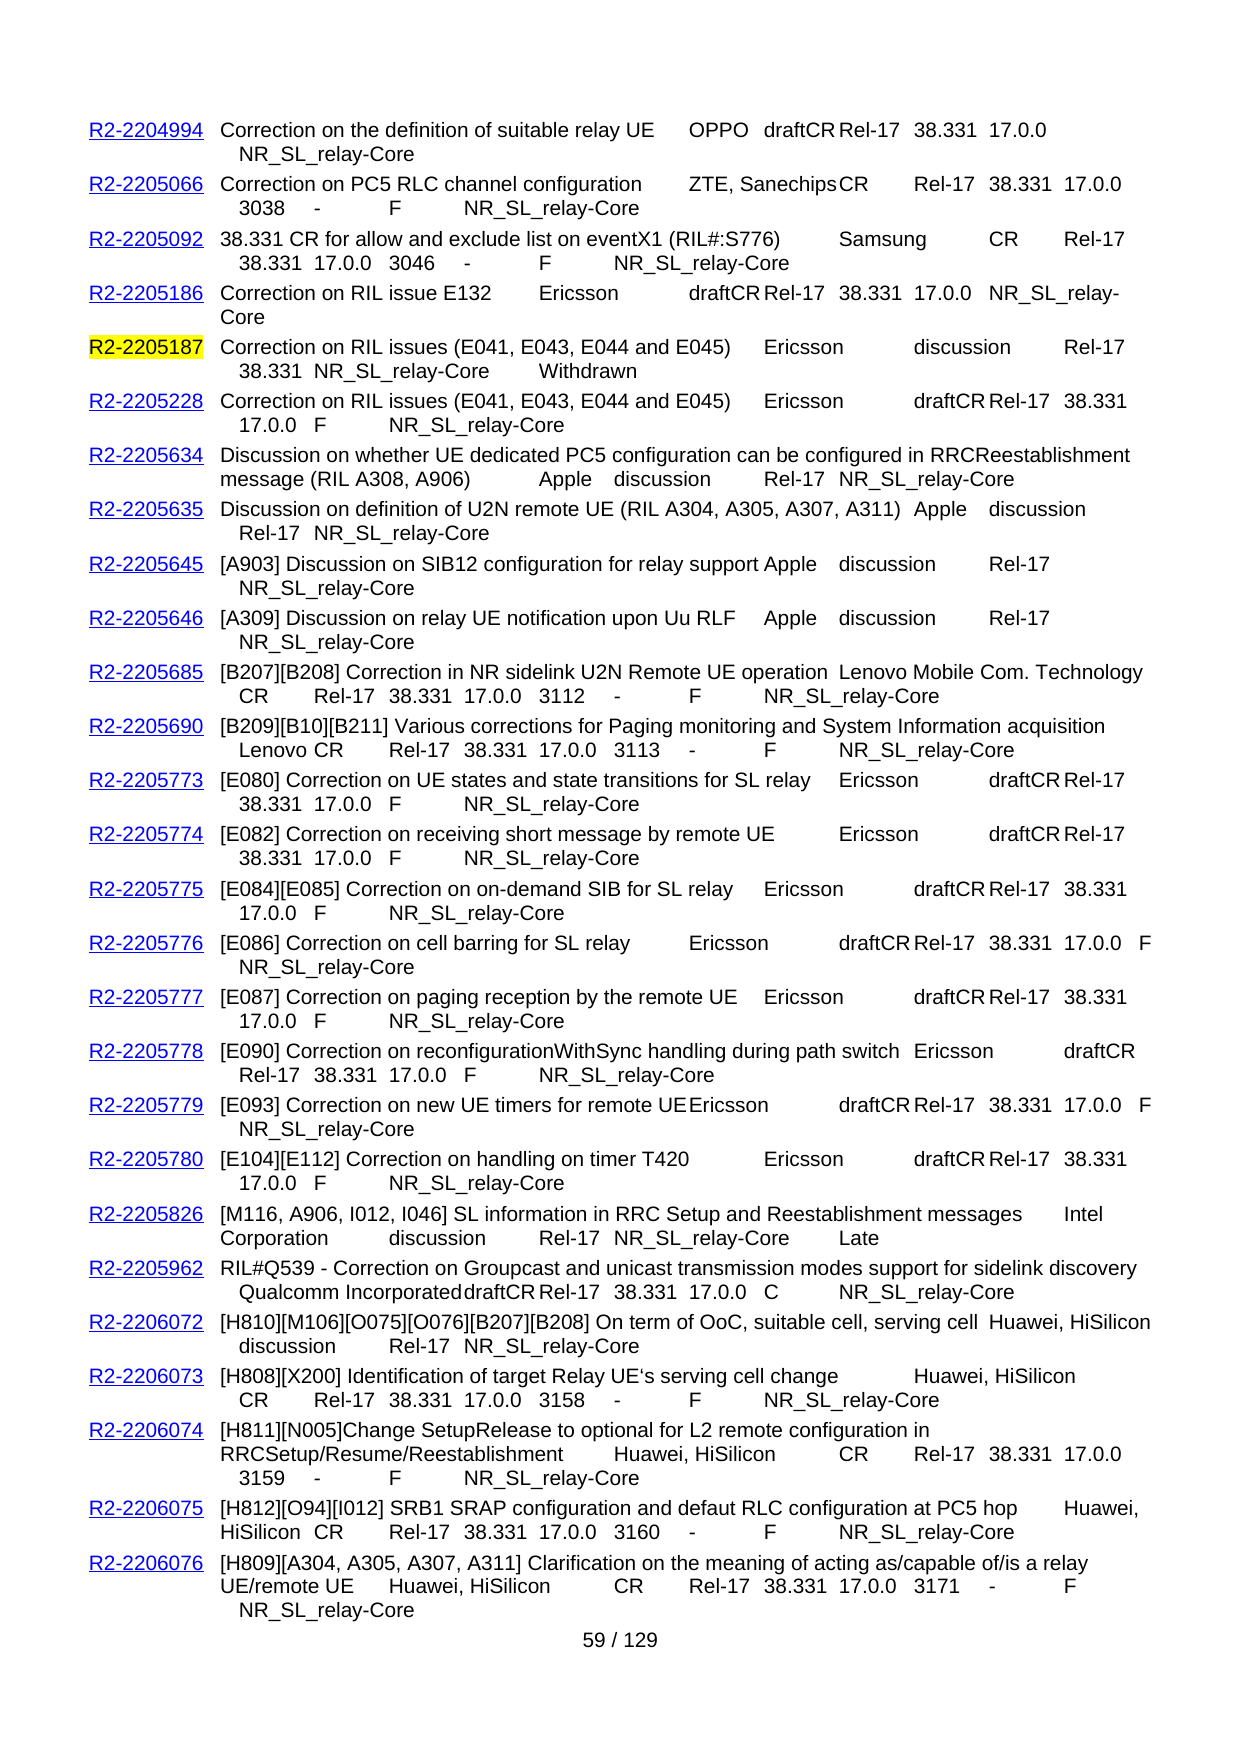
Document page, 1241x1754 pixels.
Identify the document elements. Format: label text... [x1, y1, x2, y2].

title R2-2205634 Discussion on whether UE dedicated PC5 configuration can be configured in RRCReestablishment message (RIL A308, A906) Apple discussion Rel-17 NR_SL_relay-Core [89, 443, 1152, 491]
title R2-2206074 [H811][N005]Change SetupRelease to optional for L2 remote configuration in RRCSetup/Resume/Reestablishment Huawei, HiSilicon CR Rel-17 38.331 17.0.0 3159 - F NR_SL_relay-Core [89, 1418, 1152, 1490]
title R2-2205776 [E086] Correction on cell barring for SL relay Ericsson draftCR Rel-17 38.331 17.0.0 F NR_SL_relay-Core [89, 931, 1152, 978]
title R2-2205780 [E104][E112] Correction on handling on timer T420 Ericsson draftCR Rel-17 38.331 17.0.0 F NR_SL_relay-Core [89, 1147, 1152, 1195]
title R2-2205775 [E084][E085] Correction on on-demand SIB for SL relay Ericsson draftCR Rel-17 38.331 17.0.0 F NR_SL_relay-Core [89, 876, 1152, 924]
title R2-2205646 [A309] Discussion on relay UE notification upon Uu RLF Apple discussion Rel-17 NR_SL_relay-Core [89, 606, 1152, 653]
title R2-2206072 [H810][M106][O075][O076][B207][B208] On term of OoC, suitable cell, serving cell Huawei, HiSilicon discussion Rel-17 NR_SL_relay-Core [89, 1310, 1152, 1358]
title R2-2205962 RIL#Q539 - Correction on Groupcast and unicast transmission modes support for sidelink discovery Qualcomm Incorporated draftCR Rel-17 38.331 17.0.0 C NR_SL_relay-Core [89, 1256, 1152, 1303]
title R2-2205773 [E080] Correction on UE states and state transitions for SL relay Ericsson draftCR Rel-17 38.331 17.0.0 F NR_SL_relay-Core [89, 768, 1152, 816]
title R2-2206075 [H812][O94][I012] SRB1 SRAP configuration and defaut RLC configuration at PC5 hop Huawei, HiSilicon CR Rel-17 38.331 17.0.0 3160 - F NR_SL_relay-Core [89, 1496, 1152, 1544]
title R2-2206076 [H809][A304, A305, A307, A311] Clarification on the meaning of acting as/capable of/is a relay UE/remote UE Huawei, HiSilicon CR Rel-17 38.331 17.0.0 3171 - F NR_SL_relay-Core [89, 1550, 1152, 1622]
title R2-2205690 [B209][B10][B211] Various corrections for Paging monitoring and System Information acquisition Lenovo CR Rel-17 38.331 17.0.0 3113 - F NR_SL_relay-Core [89, 714, 1152, 762]
title R2-2205777 [E087] Correction on paging reception by the remote UE Ericsson draftCR Rel-17 38.331 17.0.0 F NR_SL_relay-Core [89, 985, 1152, 1033]
title R2-2204994 Correction on the definition of suitable relay UE OPPO draftCR Rel-17 38.331 17.0.0 NR_SL_relay-Core [89, 118, 1152, 166]
title R2-2205685 [B207][B208] Correction in NR sidelink U2N Remote UE operation Lenovo Mobile Com. Technology CR Rel-17 38.331 17.0.0 3112 - F NR_SL_relay-Core [89, 660, 1152, 708]
title R2-2206073 [H808][X200] Identification of target Relay UE‘s serving cell change Huawei, HiSilicon CR Rel-17 38.331 17.0.0 3158 - F NR_SL_relay-Core [89, 1364, 1152, 1412]
title R2-2205779 [E093] Correction on new UE timers for remote UE Ericsson draftCR Rel-17 38.331 17.0.0 F NR_SL_relay-Core [89, 1093, 1152, 1141]
title R2-2205066 Correction on PC5 RLC channel configuration ZTE, Sanechips CR Rel-17 38.331 17.0.0 3038 - F NR_SL_relay-Core [89, 172, 1152, 220]
title R2-2205778 [E090] Correction on reconfigurationWithSync handling during path switch Ericsson draftCR Rel-17 38.331 17.0.0 F NR_SL_relay-Core [89, 1039, 1152, 1087]
title R2-2205645 [A903] Discussion on SIB12 configuration for relay support Apple discussion Rel-17 NR_SL_relay-Core [89, 551, 1152, 599]
title R2-2205092 38.331 CR for allow and exclude list on eventX1 (RIL#:S776) Samsung CR Rel-17 38.331 17.0.0 3046 - F NR_SL_relay-Core [89, 226, 1152, 274]
title R2-2205774 [E082] Correction on receiving short message by remote UE Ericsson draftCR Rel-17 38.331 17.0.0 F NR_SL_relay-Core [89, 822, 1152, 870]
title R2-2205228 Correction on RIL issues (E041, E043, E044 and E045) Ericsson draftCR Rel-17 38.331 17.0.0 F NR_SL_relay-Core [89, 389, 1152, 437]
title R2-2205826 [M116, A906, I012, I046] SL information in RRC Setup and Reestablishment messages Intel Corporation discussion Rel-17 NR_SL_relay-Core Late [89, 1201, 1152, 1249]
title R2-2205187 Correction on RIL issues (E041, E043, E044 and E045) Ericsson discussion Rel-17 38.331 NR_SL_relay-Core Withdrawn [89, 335, 1152, 383]
title R2-2205186 Correction on RIL issue E132 Ericsson draftCR Rel-17 38.331 17.0.0 NR_SL_relay-Core [89, 281, 1152, 328]
title R2-2205635 Discussion on definition of U2N remote UE (RIL A304, A305, A307, A311) Apple discussion Rel-17 NR_SL_relay-Core [89, 497, 1152, 545]
